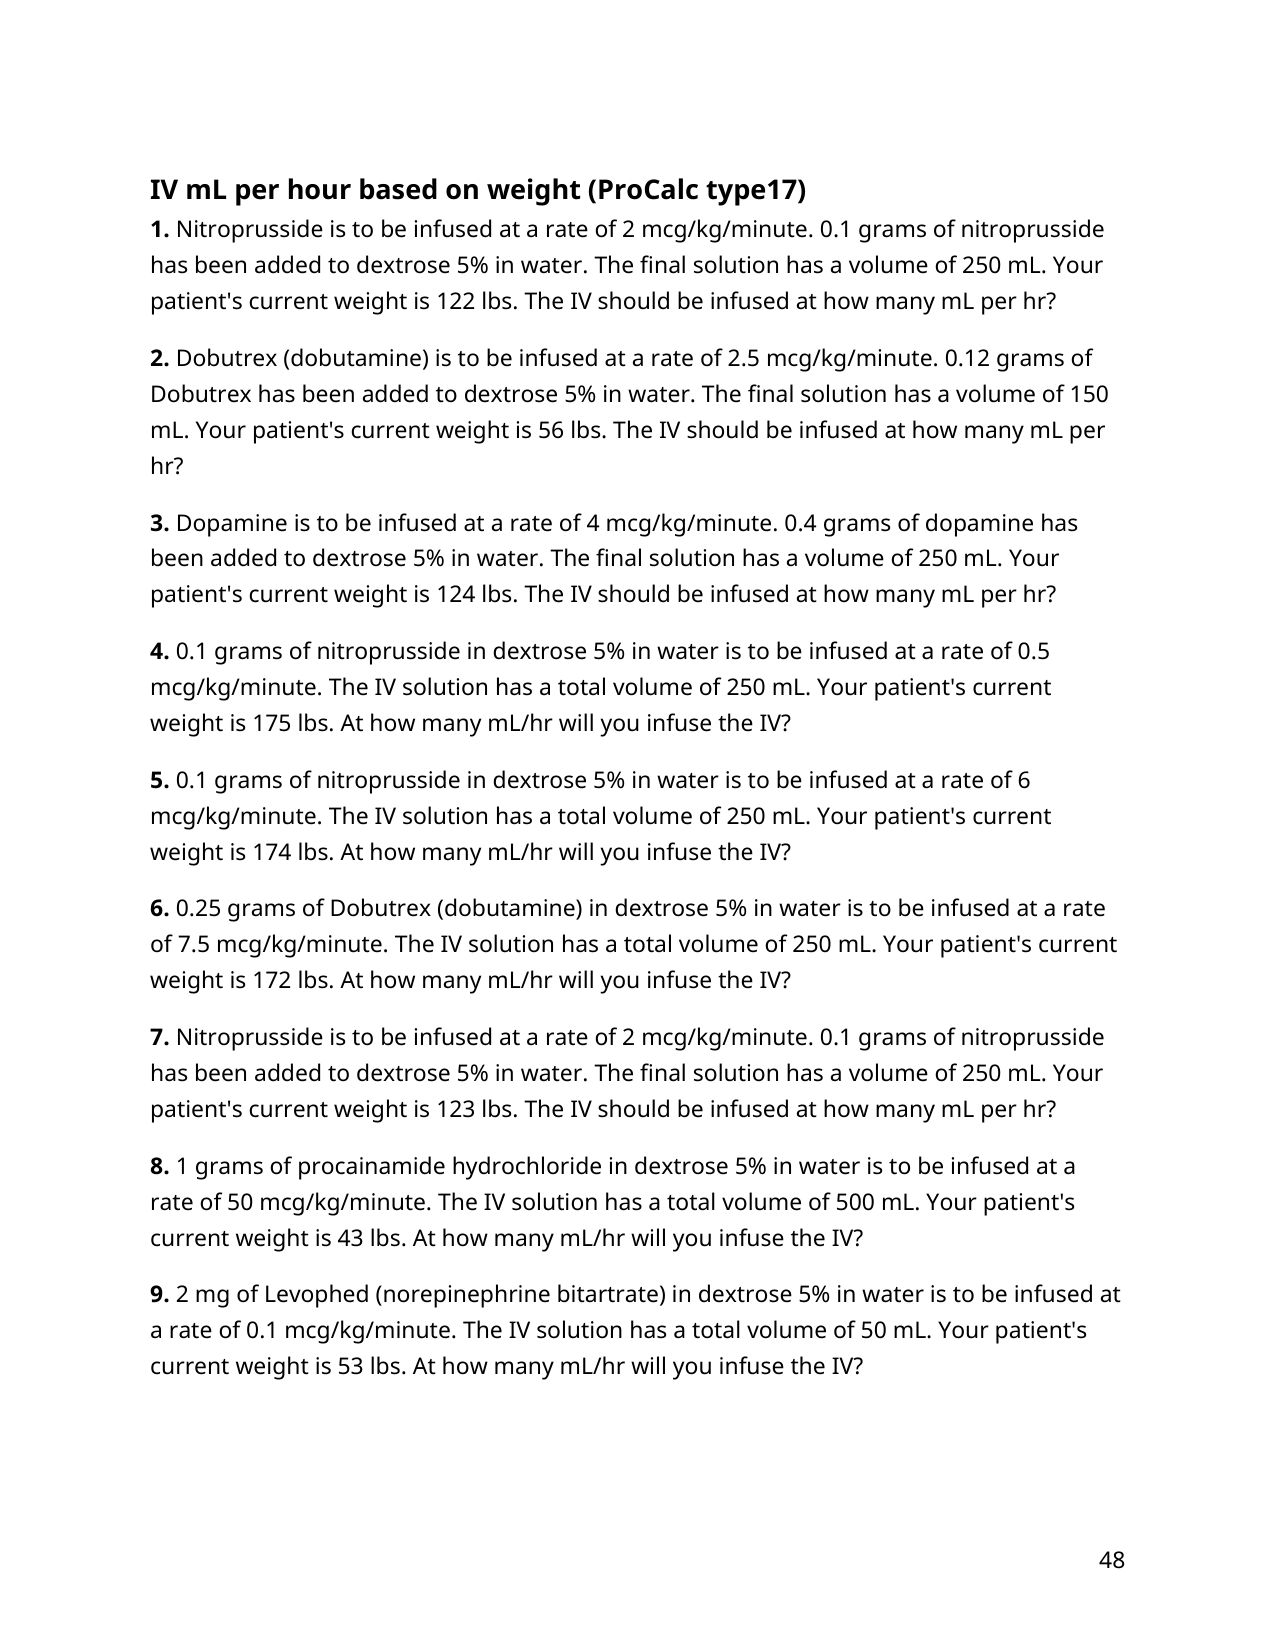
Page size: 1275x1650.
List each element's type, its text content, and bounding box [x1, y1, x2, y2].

text 4. 0.1 grams of nitroprusside in dextrose 5% in water is to be infused at a rate of 0.5 mcg/kg/minute. The IV solution has a total volume of 250 mL. Your patient's current weight is 175 lbs. At how many mL/hr will you infuse the IV? [150, 635, 1125, 738]
text 1. Nitroprusside is to be infused at a rate of 2 mcg/kg/minute. 0.1 grams of nitroprusside has been added to dextrose 5% in water. The final solution has a volume of 250 mL. Your patient's current weight is 122 lbs. The IV should be infused at how many mL per hr? [150, 213, 1125, 316]
text 6. 0.25 grams of Dobutrex (dobutamine) in dextrose 5% in water is to be infused at a rate of 7.5 mcg/kg/minute. The IV solution has a total volume of 250 mL. Your patient's current weight is 172 lbs. At how many mL/hr will you infuse the IV? [150, 892, 1125, 996]
text 9. 2 mg of Levophed (norepinephrine bitartrate) in dextrose 5% in water is to be infused at a rate of 0.1 mcg/kg/minute. The IV solution has a total volume of 50 mL. Your patient's current weight is 53 lbs. At how many mL/hr will you infuse the IV? [150, 1278, 1125, 1381]
text 3. Dopamine is to be infused at a rate of 4 mcg/kg/minute. 0.4 grams of dopamine has been added to dextrose 5% in water. The final solution has a volume of 250 mL. Your patient's current weight is 124 lbs. The IV should be infused at how many mL per hr? [150, 506, 1125, 609]
text 7. Nitroprusside is to be infused at a rate of 2 mcg/kg/minute. 0.1 grams of nitroprusside has been added to dextrose 5% in water. The final solution has a volume of 250 mL. Your patient's current weight is 123 lbs. The IV should be infused at how many mL per hr? [150, 1021, 1125, 1124]
text 5. 0.1 grams of nitroprusside in dextrose 5% in water is to be infused at a rate of 6 mcg/kg/minute. The IV solution has a total volume of 250 mL. Your patient's current weight is 174 lbs. At how many mL/hr will you infuse the IV? [150, 764, 1125, 867]
text 8. 1 grams of procainamide hydrochloride in dextrose 5% in water is to be infused at a rate of 50 mcg/kg/minute. The IV solution has a total volume of 500 mL. Your patient's current weight is 43 lbs. At how many mL/hr will you infuse the IV? [150, 1150, 1125, 1253]
subtitle IV mL per hour based on weight (ProCalc type17) [150, 171, 1125, 208]
text 2. Dobutrex (dobutamine) is to be infused at a rate of 2.5 mcg/kg/minute. 0.12 grams of Dobutrex has been added to dextrose 5% in water. The final solution has a volume of 150 mL. Your patient's current weight is 56 lbs. The IV should be infused at how many mL per hr? [150, 342, 1125, 481]
